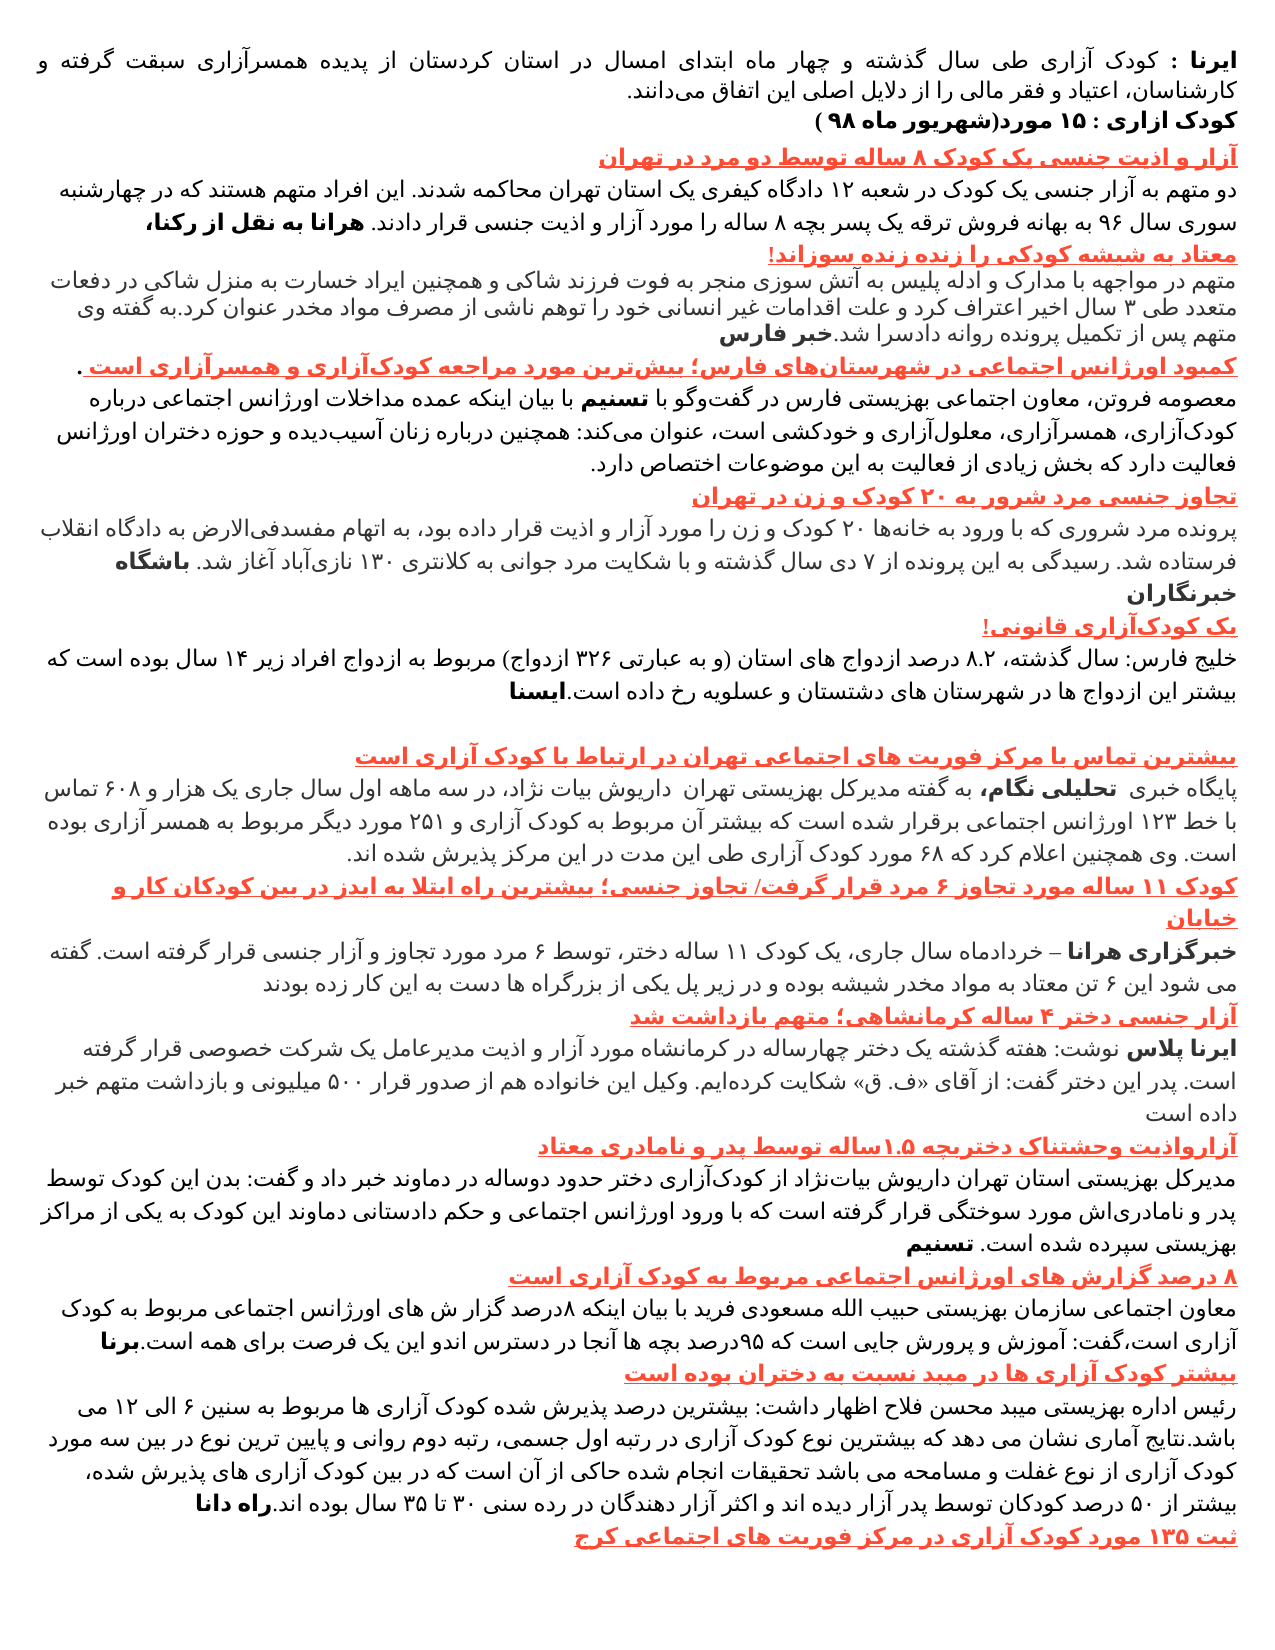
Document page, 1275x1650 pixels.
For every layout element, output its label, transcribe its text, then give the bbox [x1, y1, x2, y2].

subtitle دو متهم به آزار جنسی یک کودک در شعبه ۱۲ دادگاه کیفری یک استان تهران محاکمه شدند. این افراد متهم هستند که در چهارشنبه سوری سال ۹۶ به بهانه فروش ترقه یک پسر بچه ۸ ساله را مورد آزار و اذیت جنسی قرار دادند. هرانا به نقل از رکنا،‌ [37, 170, 1237, 235]
subtitle تجاوز جنسی مرد شرور به ٢٠ کودک و زن در تهران [37, 477, 1237, 509]
text ایرنا : کودک آزاری طی سال گذشته و چهار ماه ابتدای امسال در استان کردستان از پدیده همسرآزاری سبقت گرفته و کارشناسان، اعتیاد و فقر مالی را از دلایل اصلی این اتفاق می‌دانند. [37, 47, 1237, 103]
subtitle ۸ درصد گزارش های اورژانس اجتماعی مربوط به کودک آزاری است [37, 1257, 1237, 1289]
subtitle پایگاه خبری ​ تحلیلی نگام، به گفته مدیرکل بهزیستی تهران داریوش بیات نژاد، در سه ماهه اول سال جاری یک هزار و ۶۰۸ تماس با خط ۱۲۳ اورژانس اجتماعی برقرار شده است که بیشتر آن مربوط به کودک آزاری و ۲۵۱ مورد دیگر مربوط به همسر آزاری بوده است. وی همچنین اعلام کرد که ۶۸ مورد کودک آزاری طی این مدت در این مرکز پذیرش شده اند. [37, 769, 1237, 867]
subtitle یک کودک‌آزاری قانونی! [37, 607, 1237, 639]
subtitle خبرگزاری هرانا – خردادماه سال جاری، یک کودک ۱۱ ساله دختر، توسط ۶ مرد مورد تجاوز و آزار جنسی قرار گرفته است. گفته می شود این ۶ تن معتاد به مواد مخدر شیشه بوده و در زیر پل یکی از بزرگراه ها دست به این کار زده بودند [37, 932, 1237, 997]
subtitle ایرنا پلاس نوشت: هفته گذشته یک دختر چهارساله در کرمانشاه مورد آزار و اذیت مدیرعامل یک شرکت خصوصی قرار گرفته است. پدر این دختر گفت: از آقای «ف. ق» شکایت کرده‌ایم. وکیل این خانواده هم از صدور قرار ۵۰۰ میلیونی و بازداشت متهم خبر داده است [37, 1029, 1237, 1127]
subtitle معتاد به شیشه کودکی را زنده زنده سوزاند! [37, 235, 1237, 267]
subtitle خلیج فارس: سال گذشته، ۸.۲ درصد ازدواج های استان (و به عبارتی ۳۲۶ ازدواج) مربوط به ازدواج افراد زیر ۱۴ سال بوده است که بیشتر این ازدواج ها در شهرستان های دشتستان و عسلویه رخ داده است.ایسنا [37, 639, 1237, 704]
subtitle مدیرکل بهزیستی استان تهران داریوش بیات‌نژاد از کودک‌آزاری دختر حدود دوساله در دماوند خبر داد و گفت: بدن این کودک توسط پدر و نامادری‌اش مورد سوختگی قرار گرفته است که با ورود اورژانس اجتماعی و حکم دادستانی دماوند این کودک به یکی از مراکز بهزیستی سپرده شده است. تسنیم [37, 1159, 1237, 1257]
subtitle معصومه فروتن، معاون اجتماعی بهزیستی فارس در گفت‌وگو با تسنیم با بیان اینکه عمده مداخلات اورژانس اجتماعی درباره کودک‌آزاری، همسرآزاری، معلول‌آزاری و خودکشی است، عنوان می‌کند: همچنین درباره زنان آسیب‌دیده و حوزه دختران اورژانس فعالیت دارد که بخش زیادی از فعالیت به این موضوعات اختصاص دارد. [37, 379, 1237, 477]
subtitle کودک ۱۱ ساله مورد تجاوز ۶ مرد قرار گرفت/ تجاوز جنسی؛ بیشترین راه ابتلا به ایدز در بین کودکان کار و خیابان [37, 867, 1237, 932]
text متهم در مواجهه با مدارک و ادله پلیس به آتش سوزی منجر به فوت فرزند شاکی و همچنین ایراد خسارت به منزل شاکی در دفعات متعدد طی ۳ سال اخیر اعتراف کرد و علت اقدامات غیر انسانی خود را توهم ناشی از مصرف مواد مخدر عنوان کرد.به گفته وی متهم پس از تکمیل پرونده روانه دادسرا شد.خبر فارس [37, 267, 1237, 347]
subtitle بیشتر کودک آزاری ها در میبد نسبت به دختران بوده است [37, 1354, 1237, 1387]
subtitle بیشترین تماس با مرکز فوریت های اجتماعی تهران در ارتباط با کودک آزاری است [37, 737, 1237, 769]
subtitle آزارواذیت وحشتناک دختربچه ۱.۵ساله توسط پدر و نامادری معتاد [37, 1127, 1237, 1159]
subtitle رئیس اداره بهزیستی میبد محسن فلاح اظهار داشت: بیشترین درصد پذیرش شده کودک آزاری ها مربوط به سنین ۶ الی ۱۲ می باشد.نتایج آماری نشان می دهد که بیشترین نوع کودک آزاری در رتبه اول جسمی، رتبه دوم روانی و پایین ترین نوع در بین سه مورد کودک آزاری از نوع غفلت و مسامحه می باشد تحقیقات انجام شده حاکی از آن است که در بین کودک آزاری های پذیرش شده، بیشتر از ۵۰ درصد کودکان توسط پدر آزار دیده اند و اکثر آزار دهندگان در رده سنی ۳۰ تا ۳۵ سال بوده اند.راه دانا [37, 1387, 1237, 1517]
subtitle معاون اجتماعی سازمان بهزیستی حبیب الله مسعودی فرید با بیان اینکه ۸درصد گزار ش های اورژانس اجتماعی مربوط به کودک آزاری است،گفت: آموزش و پرورش جایی است که ۹۵درصد بچه ها آنجا در دسترس اندو این یک فرصت برای همه است.برنا [37, 1289, 1237, 1354]
subtitle ثبت ۱۳۵ مورد کودک آزاری در مرکز فوریت های اجتماعی کرج [37, 1517, 1237, 1549]
text کودک ازاری : ۱۵ مورد(شهریور ماه ۹۸ ) [37, 107, 1237, 134]
subtitle کمبود اورژانس اجتماعی در شهرستان‌های فارس؛ بیش‌ترین مورد مراجعه کودک‌آزاری و همسرآزاری است ‌. [37, 347, 1237, 379]
subtitle آزار و اذیت جنسی یک کودک ۸ ساله توسط دو مرد در تهران [37, 137, 1237, 170]
subtitle پرونده مرد شروری که با ورود به خانه‌ها ٢٠ کودک و زن را مورد آزار و اذیت قرار داده بود، به اتهام مفسدفی‌الارض به دادگاه انقلاب فرستاده شد. رسیدگی به این پرونده از ٧ دی سال گذشته و با شکایت مرد جوانی به کلانتری ١٣٠ نازی‌آباد آغاز شد. باشگاه خبرنگاران [37, 509, 1237, 607]
subtitle آزار جنسی دختر ۴ ساله کرمانشاهی؛ متهم بازداشت شد [37, 997, 1237, 1029]
